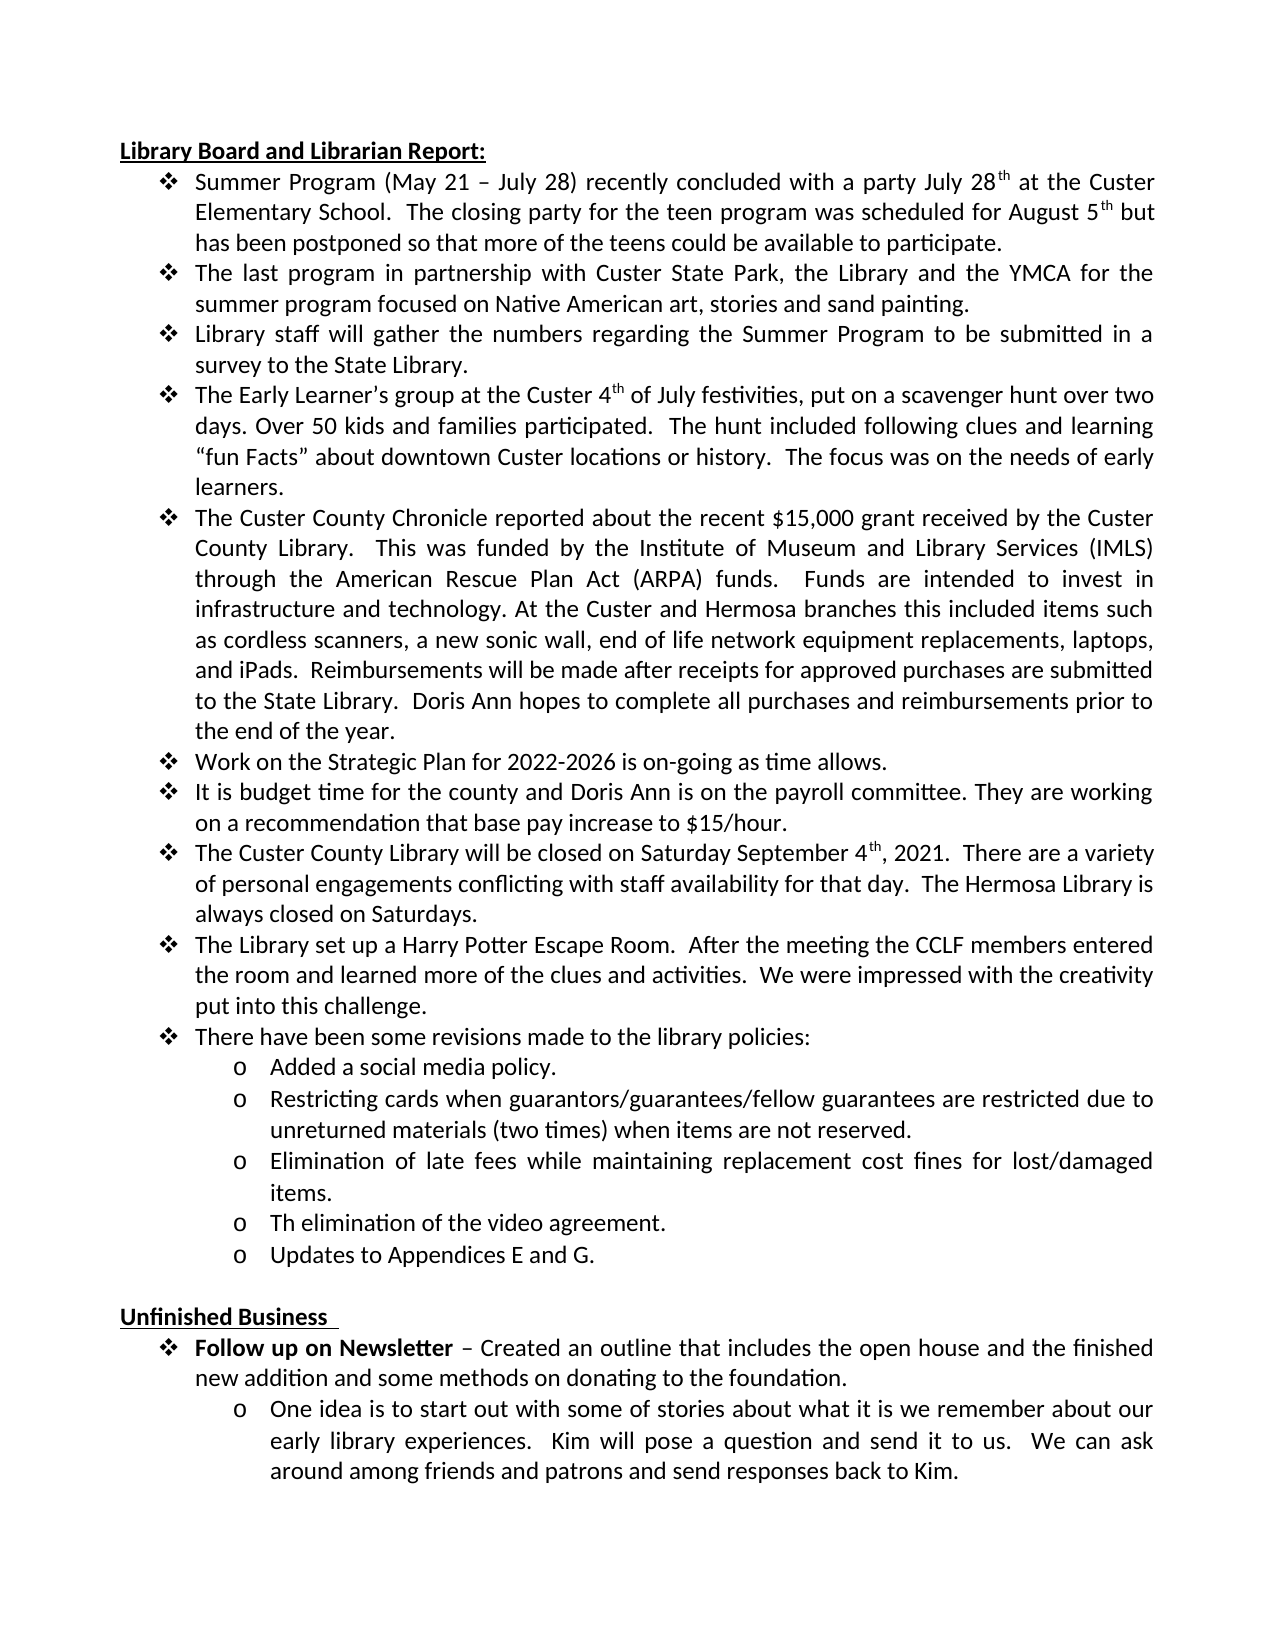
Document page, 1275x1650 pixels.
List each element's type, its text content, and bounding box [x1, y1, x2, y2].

list Restricting cards when guarantors/guarantees/fellow guarantees are restricted due to unreturned materials (two times) when items are not reserved. [232, 1083, 1155, 1145]
list Work on the Strategic Plan for 2022-2026 is on-going as time allows. [157, 746, 1155, 776]
list The Library set up a Harry Potter Escape Room. After the meeting the CCLF members entered the room and learned more of the clues and activities. We were impressed with the creativity put into this challenge. [157, 929, 1155, 1021]
list The Early Learner’s group at the Custer 4th of July festivities, put on a scavenger hunt over two days. Over 50 kids and families participated. The hunt included following clues and learning “fun Facts” about downtown Custer locations or history. The focus was on the needs of early learners. [157, 380, 1155, 502]
list Th elimination of the video agreement. [232, 1207, 1155, 1239]
list Updates to Appendices E and G. [232, 1239, 1155, 1271]
list Added a social media policy. [232, 1051, 1155, 1083]
list One idea is to start out with some of stories about what it is we remember about our early library experiences. Kim will pose a question and send it to us. We can ask around among friends and patrons and send responses back to Kim. [232, 1393, 1155, 1486]
list Elimination of late fees while maintaining replacement cost fines for lost/damaged items. [232, 1145, 1155, 1207]
list The Custer County Library will be closed on Saturday September 4th, 2021. There are a variety of personal engagements conflicting with staff availability for that day. The Hermosa Library is always closed on Saturdays. [157, 837, 1155, 929]
list The Custer County Chronicle reported about the recent $15,000 grant received by the Custer County Library. This was funded by the Institute of Museum and Library Services (IMLS) through the American Rescue Plan Act (ARPA) funds. Funds are intended to invest in infrastructure and technology. At the Custer and Hermosa branches this included items such as cordless scanners, a new sonic wall, end of life network equipment replacements, laptops, and iPads. Reimbursements will be made after receipts for approved purchases are submitted to the State Library. Doris Ann hopes to complete all purchases and reimbursements prior to the end of the year. [157, 502, 1155, 746]
list It is budget time for the county and Doris Ann is on the payroll committee. They are working on a recommendation that base pay increase to $15/hour. [157, 776, 1155, 837]
list Summer Program (May 21 – July 28) recently concluded with a party July 28th at the Custer Elementary School. The closing party for the teen program was scheduled for August 5th but has been postponed so that more of the teens could be available to participate. [157, 166, 1155, 258]
list Follow up on Newsletter – Created an outline that includes the open house and the finished new addition and some methods on donating to the foundation. [157, 1332, 1155, 1393]
list Unfinished Business [120, 1302, 1155, 1332]
list Library Board and Librarian Report: [120, 136, 1155, 166]
list Library staff will gather the numbers regarding the Summer Program to be submitted in a survey to the State Library. [157, 319, 1155, 380]
list The last program in partnership with Custer State Park, the Library and the YMCA for the summer program focused on Native American art, stories and sand painting. [157, 258, 1155, 319]
list There have been some revisions made to the library policies: [157, 1021, 1155, 1051]
